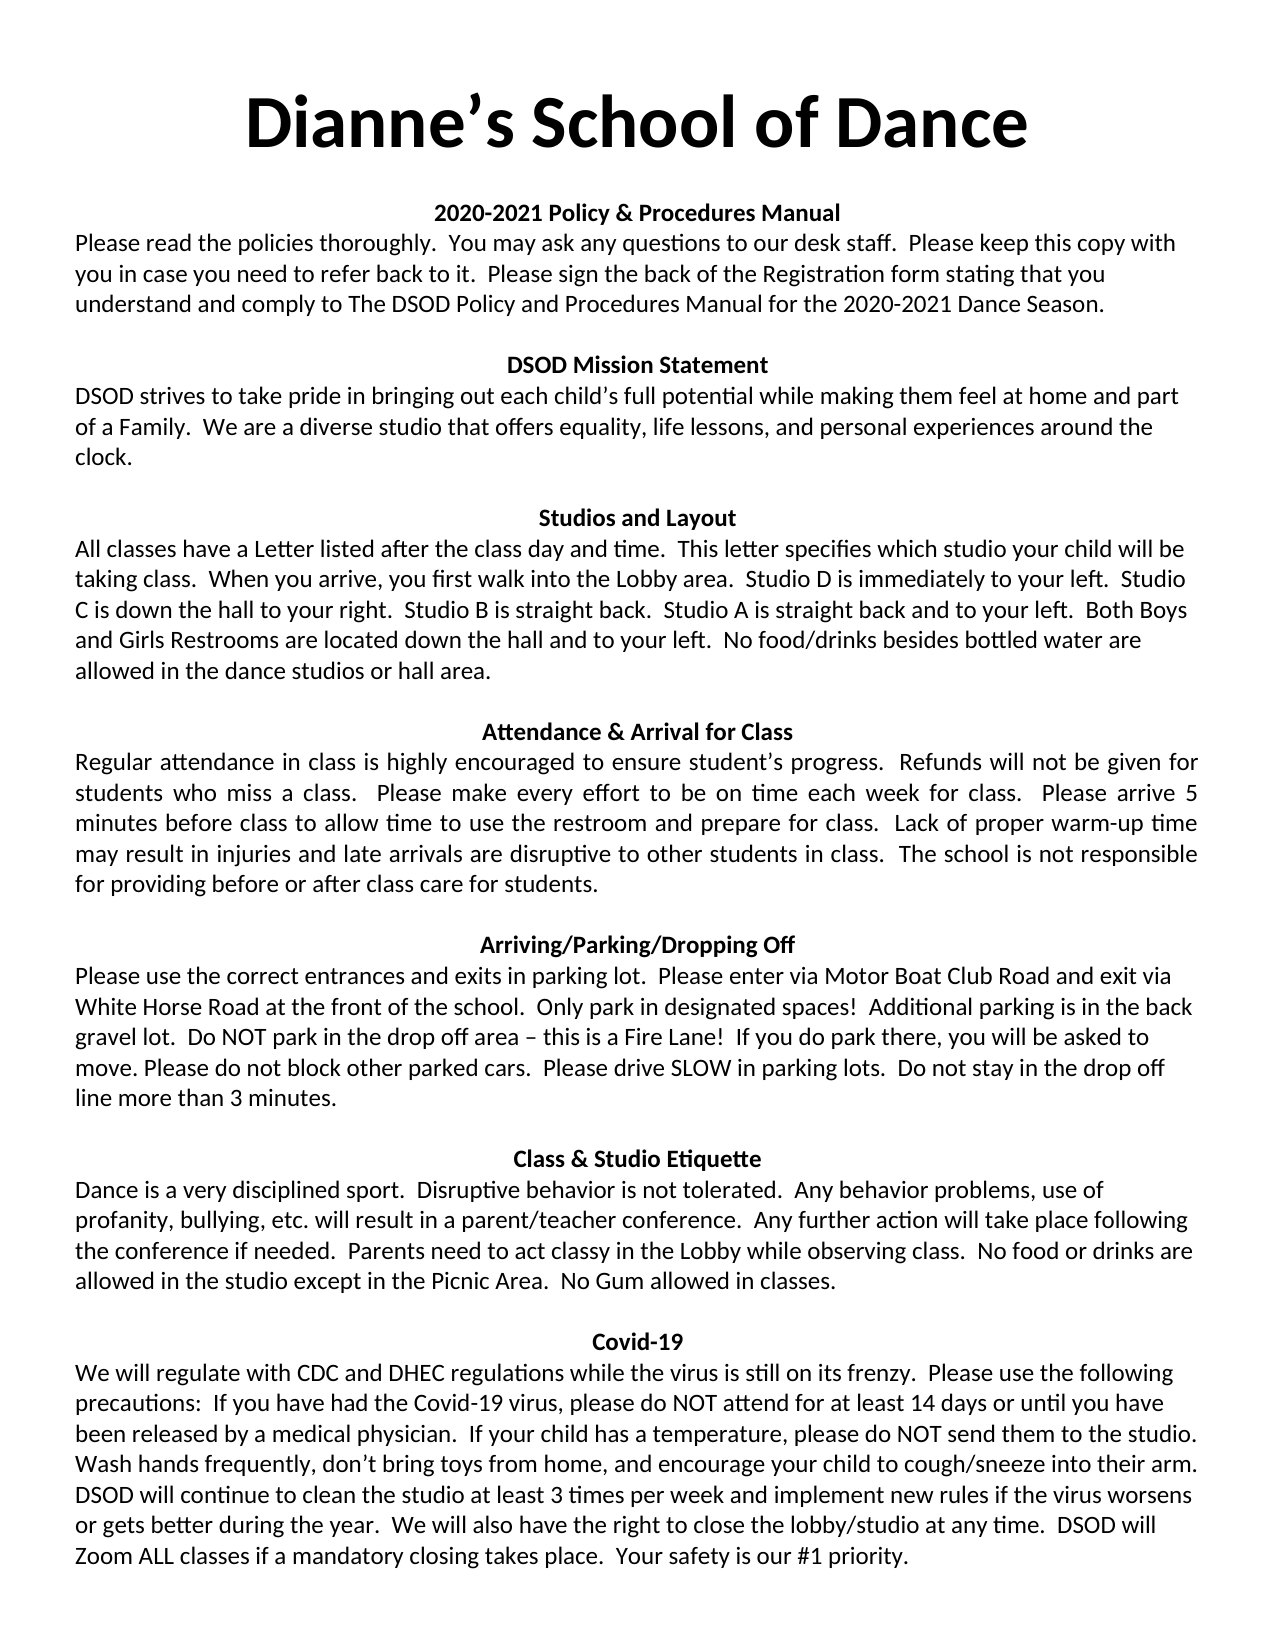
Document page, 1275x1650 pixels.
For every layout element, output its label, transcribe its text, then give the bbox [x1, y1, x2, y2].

text Please use the correct entrances and exits in parking lot. Please enter via Motor Boat Club Road and exit via White Horse Road at the front of the school. Only park in designated spaces! Additional parking is in the back gravel lot. Do NOT park in the drop off area – this is a Fire Lane! If you do park there, you will be asked to move. Please do not block other parked cars. Please drive SLOW in parking lots. Do not stay in the drop off line more than 3 minutes. [75, 960, 1200, 1113]
text Studios and Layout [75, 502, 1200, 533]
text Covid-19 [75, 1326, 1200, 1357]
text DSOD strives to take pride in bringing out each child’s full potential while making them feel at home and part of a Family. We are a diverse studio that offers equality, life lessons, and personal experiences around the clock. [75, 380, 1200, 472]
text We will regulate with CDC and DHEC regulations while the virus is still on its frenzy. Please use the following precautions: If you have had the Covid-19 virus, please do NOT attend for at least 14 days or until you have been released by a medical physician. If your child has a temperature, please do NOT send them to the studio. Wash hands frequently, don’t bring toys from home, and encourage your child to cough/sneeze into their arm. DSOD will continue to clean the studio at least 3 times per week and implement new rules if the virus worsens or gets better during the year. We will also have the right to close the lobby/studio at any time. DSOD will Zoom ALL classes if a mandatory closing takes place. Your safety is our #1 priority. [75, 1357, 1200, 1571]
text Dianne’s School of Dance [75, 75, 1200, 167]
text Attendance & Arrival for Class [75, 716, 1200, 746]
text DSOD Mission Statement [75, 350, 1200, 380]
text 2020-2021 Policy & Procedures Manual [75, 197, 1200, 228]
text Arriving/Parking/Dropping Off [75, 929, 1200, 960]
text Dance is a very disciplined sport. Disruptive behavior is not tolerated. Any behavior problems, use of profanity, bullying, etc. will result in a parent/teacher conference. Any further action will take place following the conference if needed. Parents need to act classy in the Lobby while observing class. No food or drinks are allowed in the studio except in the Picnic Area. No Gum allowed in classes. [75, 1174, 1200, 1296]
text Please read the policies thoroughly. You may ask any questions to our desk staff. Please keep this copy with you in case you need to refer back to it. Please sign the back of the Registration form stating that you understand and comply to The DSOD Policy and Procedures Manual for the 2020-2021 Dance Season. [75, 228, 1200, 319]
text All classes have a Letter listed after the class day and time. This letter specifies which studio your child will be taking class. When you arrive, you first walk into the Lobby area. Studio D is immediately to your left. Studio C is down the hall to your right. Studio B is straight back. Studio A is straight back and to your left. Both Boys and Girls Restrooms are located down the hall and to your left. No food/drinks besides bottled water are allowed in the dance studios or hall area. [75, 533, 1200, 685]
text Regular attendance in class is highly encouraged to ensure student’s progress. Refunds will not be given for students who miss a class. Please make every effort to be on time each week for class. Please arrive 5 minutes before class to allow time to use the restroom and prepare for class. Lack of proper warm-up time may result in injuries and late arrivals are disruptive to other students in class. The school is not responsible for providing before or after class care for students. [75, 746, 1200, 899]
text Class & Studio Etiquette [75, 1143, 1200, 1174]
